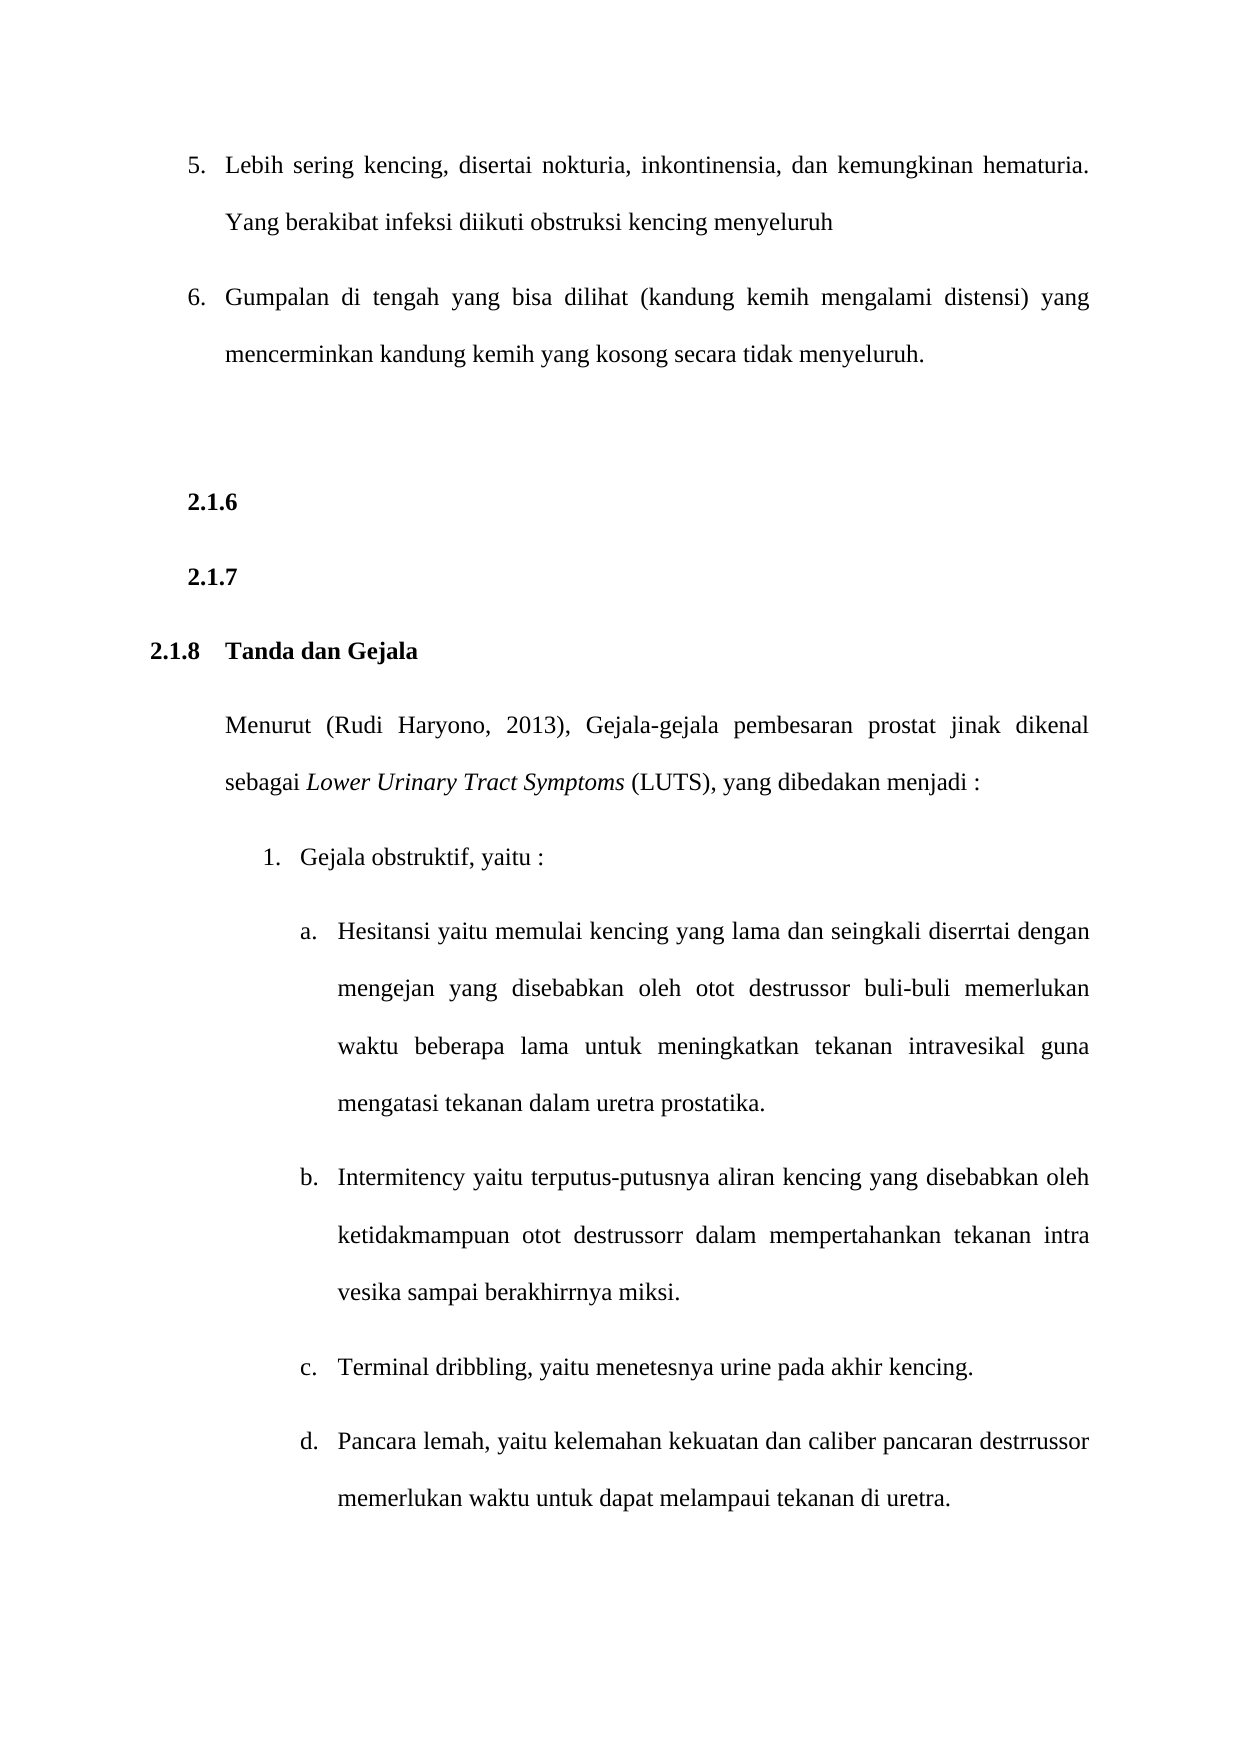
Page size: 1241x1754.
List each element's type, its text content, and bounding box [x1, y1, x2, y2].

list Pancara lemah, yaitu kelemahan kekuatan dan caliber pancaran destrrussor memerlukan waktu untuk dapat melampaui tekanan di uretra. [300, 1426, 1090, 1512]
list Tanda dan Gejala [150, 636, 1090, 664]
list Hesitansi yaitu memulai kencing yang lama dan seingkali diserrtai dengan mengejan yang disebabkan oleh otot destrussor buli-buli memerlukan waktu beberapa lama untuk meningkatkan tekanan intravesikal guna mengatasi tekanan dalam uretra prostatika. [300, 916, 1090, 1117]
list Lebih sering kencing, disertai nokturia, inkontinensia, dan kemungkinan hematuria. Yang berakibat infeksi diikuti obstruksi kencing menyeluruh [187, 150, 1090, 236]
list Gumpalan di tengah yang bisa dilihat (kandung kemih mengalami distensi) yang mencerminkan kandung kemih yang kosong secara tidak menyeluruh. [187, 282, 1090, 368]
list Gejala obstruktif, yaitu : [262, 842, 1090, 870]
list Terminal dribbling, yaitu menetesnya urine pada akhir kencing. [300, 1352, 1090, 1380]
list Intermitency yaitu terputus-putusnya aliran kencing yang disebabkan oleh ketidakmampuan otot destrussorr dalam mempertahankan tekanan intra vesika sampai berakhirrnya miksi. [300, 1162, 1090, 1306]
text Menurut (Rudi Haryono, 2013), Gejala-gejala pembesaran prostat jinak dikenal sebagai Lower Urinary Tract Symptoms (LUTS), yang dibedakan menjadi : [225, 710, 1090, 796]
